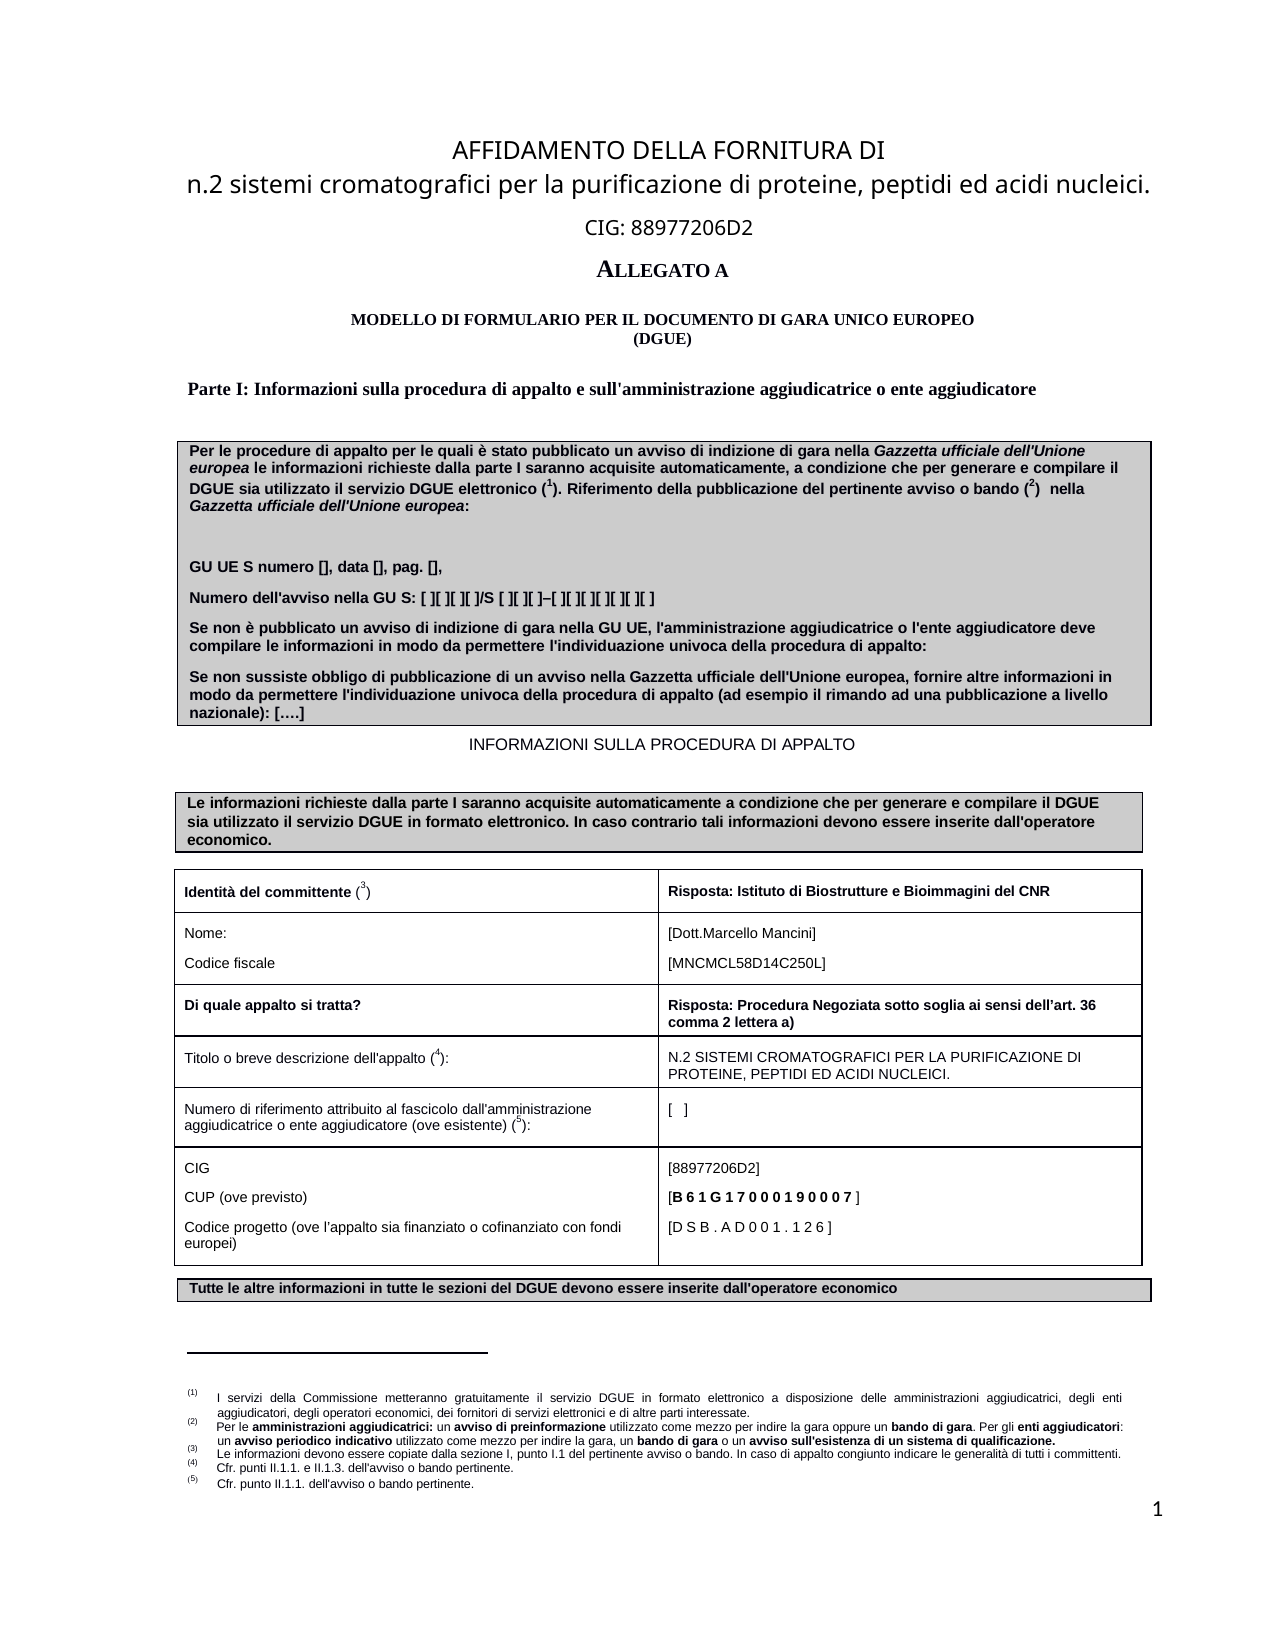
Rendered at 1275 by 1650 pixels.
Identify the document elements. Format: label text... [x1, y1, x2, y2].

table_cell CIG CUP (ove previsto) Codice progetto (ove l’appalto sia finanziato o cofinanziato con fondi europei) [175, 1148, 658, 1264]
table_cell Titolo o breve descrizione dell'appalto (4): [175, 1037, 658, 1087]
table_header Risposta: Istituto di Biostrutture e Bioimmagini del CNR [659, 870, 1141, 912]
table_cell [88977206D2] [B61G17000190007] [DSB.AD001.126] [659, 1148, 1141, 1264]
subtitle ALLEGATO A [321, 254, 1004, 283]
table_cell Risposta: Procedura Negoziata sotto soglia ai sensi dell’art. 36 comma 2 lettera a) [659, 985, 1141, 1035]
table_cell Nome: Codice fiscale [175, 913, 658, 984]
table_cell [Dott.Marcello Mancini] [MNCMCL58D14C250L] [659, 913, 1141, 984]
table_cell N.2 SISTEMI CROMATOGRAFICI PER LA PURIFICAZIONE DI PROTEINE, PEPTIDI ED ACIDI NUCLEICI. [659, 1037, 1141, 1087]
table_cell Di quale appalto si tratta? [175, 985, 658, 1035]
text (3) Le informazioni devono essere copiate dalla sezione I, punto I.1 del pertinente avviso o bando. In caso di appalto congiunto indicare le generalità di tutti i committenti. [187, 1448, 1173, 1462]
subtitle Parte I: Informazioni sulla procedura di appalto e sull'amministrazione aggiudicatrice o ente aggiudicatore [187, 377, 1173, 399]
table_cell [ ] [659, 1088, 1141, 1146]
table_header Identità del committente (3) [175, 870, 658, 912]
table_cell Numero di riferimento attribuito al fascicolo dall'amministrazione aggiudicatrice o ente aggiudicatore (ove esistente) (5): [175, 1088, 658, 1146]
text (5) Cfr. punto II.1.1. dell'avviso o bando pertinente. [187, 1476, 1173, 1491]
text (2) Per le amministrazioni aggiudicatrici: un avviso di preinformazione utilizzato come mezzo per indire la gara oppure un bando di gara. Per gli enti aggiudicatori: un avviso periodico indicativo utilizzato come mezzo per indire la gara, un bando di gara o un avviso sull'esistenza di un sistema di qualificazione. [187, 1420, 1136, 1448]
text n.2 sistemi cromatografici per la purificazione di proteine, peptidi ed acidi nucleici. [164, 167, 1173, 201]
text (4) Cfr. punti II.1.1. e II.1.3. dell'avviso o bando pertinente. [187, 1462, 1173, 1476]
subtitle INFORMAZIONI SULLA PROCEDURA DI APPALTO [468, 735, 1173, 754]
text (1) I servizi della Commissione metteranno gratuitamente il servizio DGUE in formato elettronico a disposizione delle amministrazioni aggiudicatrici, degli enti aggiudicatori, degli operatori economici, dei fornitori di servizi elettronici e di altre parti interessate. [187, 1388, 1136, 1420]
text MODELLO DI FORMULARIO PER IL DOCUMENTO DI GARA UNICO EUROPEO (DGUE) [321, 310, 1004, 348]
text AFFIDAMENTO DELLA FORNITURA DI [164, 133, 1173, 167]
text CIG: 88977206D2 [164, 213, 1173, 242]
